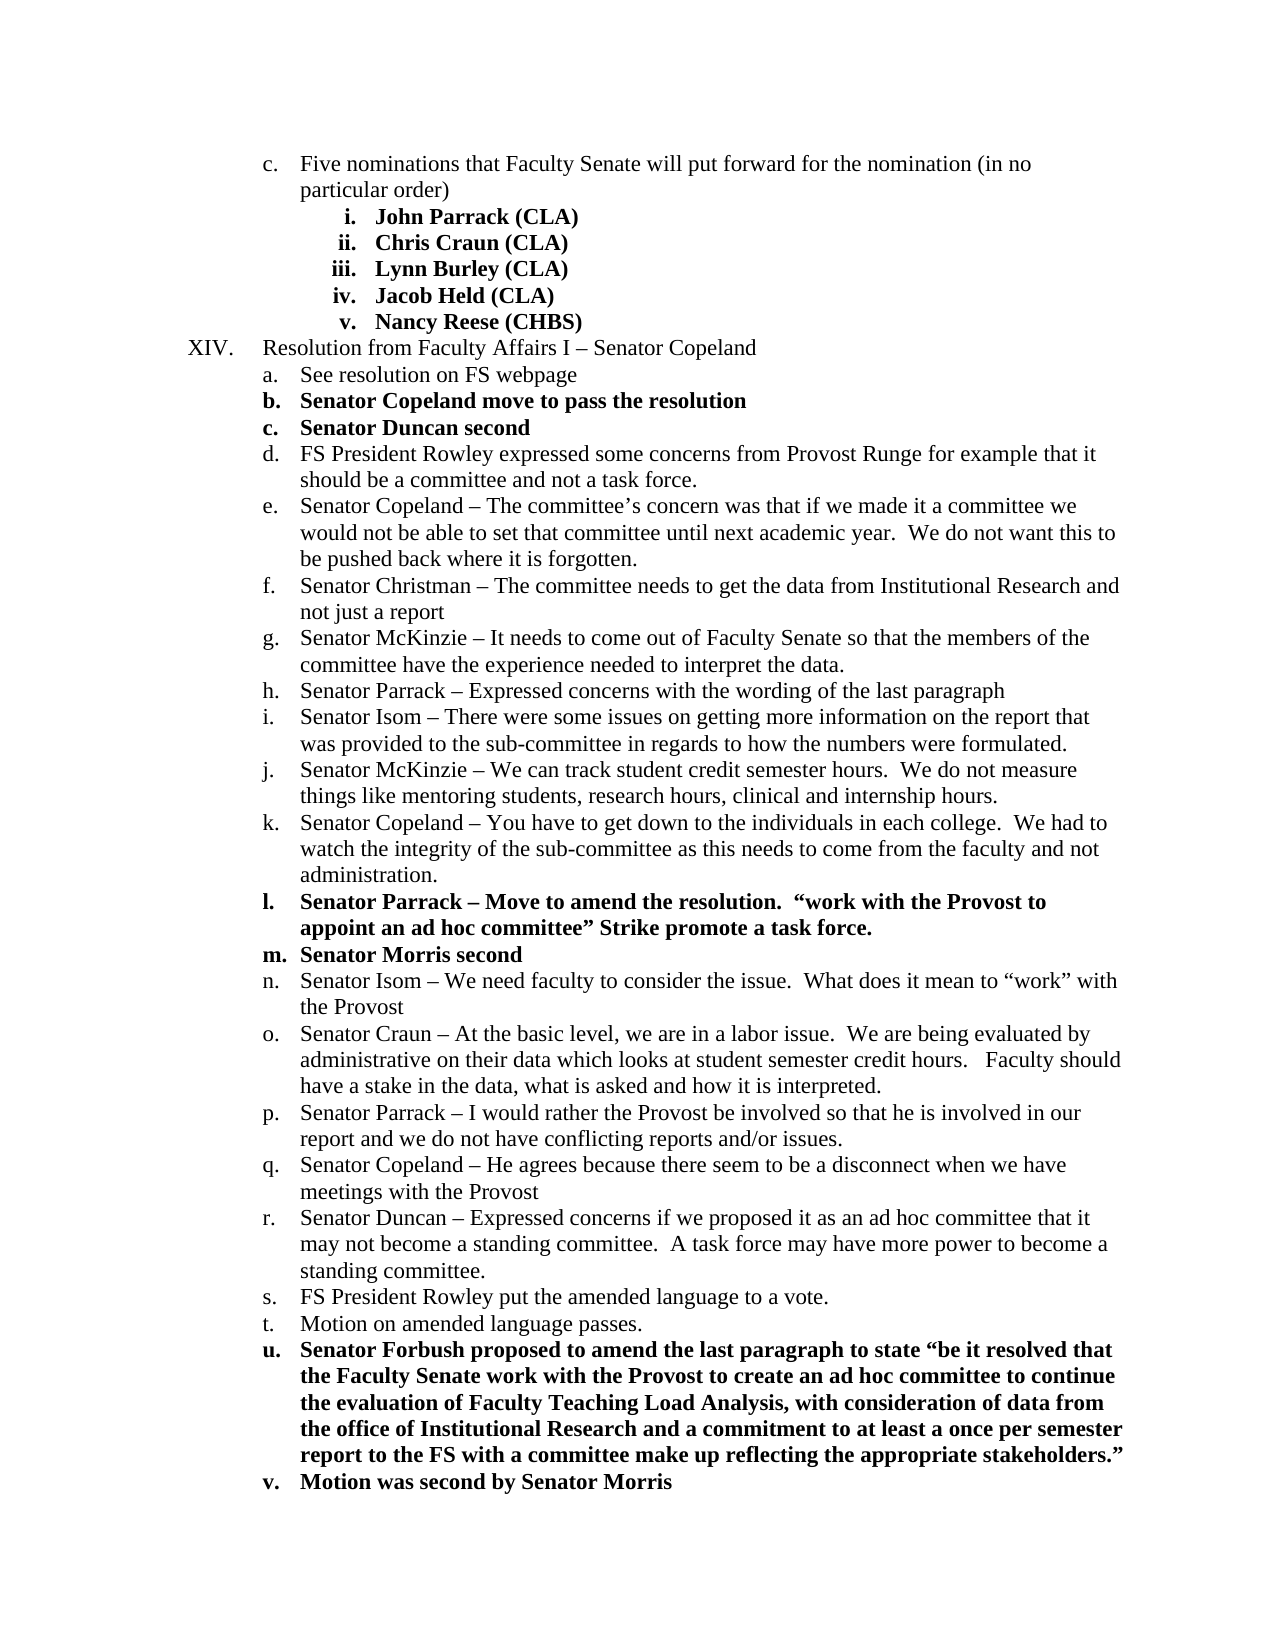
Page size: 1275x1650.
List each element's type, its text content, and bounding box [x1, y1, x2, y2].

list Resolution from Faculty Affairs I – Senator Copeland [187, 334, 1125, 361]
list Senator Forbush proposed to amend the last paragraph to state “be it resolved that the Faculty Senate work with the Provost to create an ad hoc committee to continue the evaluation of Faculty Teaching Load Analysis, with consideration of data from the office of Institutional Research and a commitment to at least a once per semester report to the FS with a committee make up reflecting the appropriate stakeholders.” [262, 1336, 1125, 1468]
list Senator Isom – We need faculty to consider the issue. What does it mean to “work” with the Provost [262, 967, 1125, 1020]
list Senator Craun – At the basic level, we are in a labor issue. We are being evaluated by administrative on their data which looks at student semester credit hours. Faculty should have a stake in the data, what is asked and how it is interpreted. [262, 1020, 1125, 1099]
list Senator Copeland – You have to get down to the individuals in each college. We had to watch the integrity of the sub-committee as this needs to come from the faculty and not administration. [262, 809, 1125, 888]
list Senator Copeland – He agrees because there seem to be a disconnect when we have meetings with the Provost [262, 1151, 1125, 1204]
list Senator Duncan – Expressed concerns if we proposed it as an ad hoc committee that it may not become a standing committee. A task force may have more power to become a standing committee. [262, 1204, 1125, 1283]
list Five nominations that Faculty Senate will put forward for the nomination (in no particular order) [262, 150, 1125, 203]
list FS President Rowley expressed some concerns from Provost Runge for example that it should be a committee and not a task force. [262, 440, 1125, 493]
list Senator Parrack – Expressed concerns with the wording of the last paragraph [262, 677, 1125, 703]
list Senator McKinzie – It needs to come out of Faculty Senate so that the members of the committee have the experience needed to interpret the data. [262, 624, 1125, 677]
list Senator Parrack – Move to amend the resolution. “work with the Provost to appoint an ad hoc committee” Strike promote a task force. [262, 888, 1125, 941]
list FS President Rowley put the amended language to a vote. [262, 1283, 1125, 1309]
list Senator Morris second [262, 941, 1125, 967]
list Motion on amended language passes. [262, 1309, 1125, 1336]
list Senator Isom – There were some issues on getting more information on the report that was provided to the sub-committee in regards to how the numbers were formulated. [262, 703, 1125, 756]
list See resolution on FS webpage [262, 361, 1125, 387]
list Jacob Held (CLA) [356, 282, 1125, 308]
list Senator Duncan second [262, 413, 1125, 440]
list Senator Copeland move to pass the resolution [262, 387, 1125, 413]
list Chris Craun (CLA) [356, 229, 1125, 255]
list Nancy Reese (CHBS) [356, 308, 1125, 334]
list Senator McKinzie – We can track student credit semester hours. We do not measure things like mentoring students, research hours, clinical and internship hours. [262, 756, 1125, 809]
list Senator Parrack – I would rather the Provost be involved so that he is involved in our report and we do not have conflicting reports and/or issues. [262, 1099, 1125, 1151]
list Senator Copeland – The committee’s concern was that if we made it a committee we would not be able to set that committee until next academic year. We do not want this to be pushed back where it is forgotten. [262, 493, 1125, 572]
list Lynn Burley (CLA) [356, 255, 1125, 282]
list Motion was second by Senator Morris [262, 1468, 1125, 1494]
list John Parrack (CLA) [356, 203, 1125, 229]
list Senator Christman – The committee needs to get the data from Institutional Research and not just a report [262, 572, 1125, 624]
